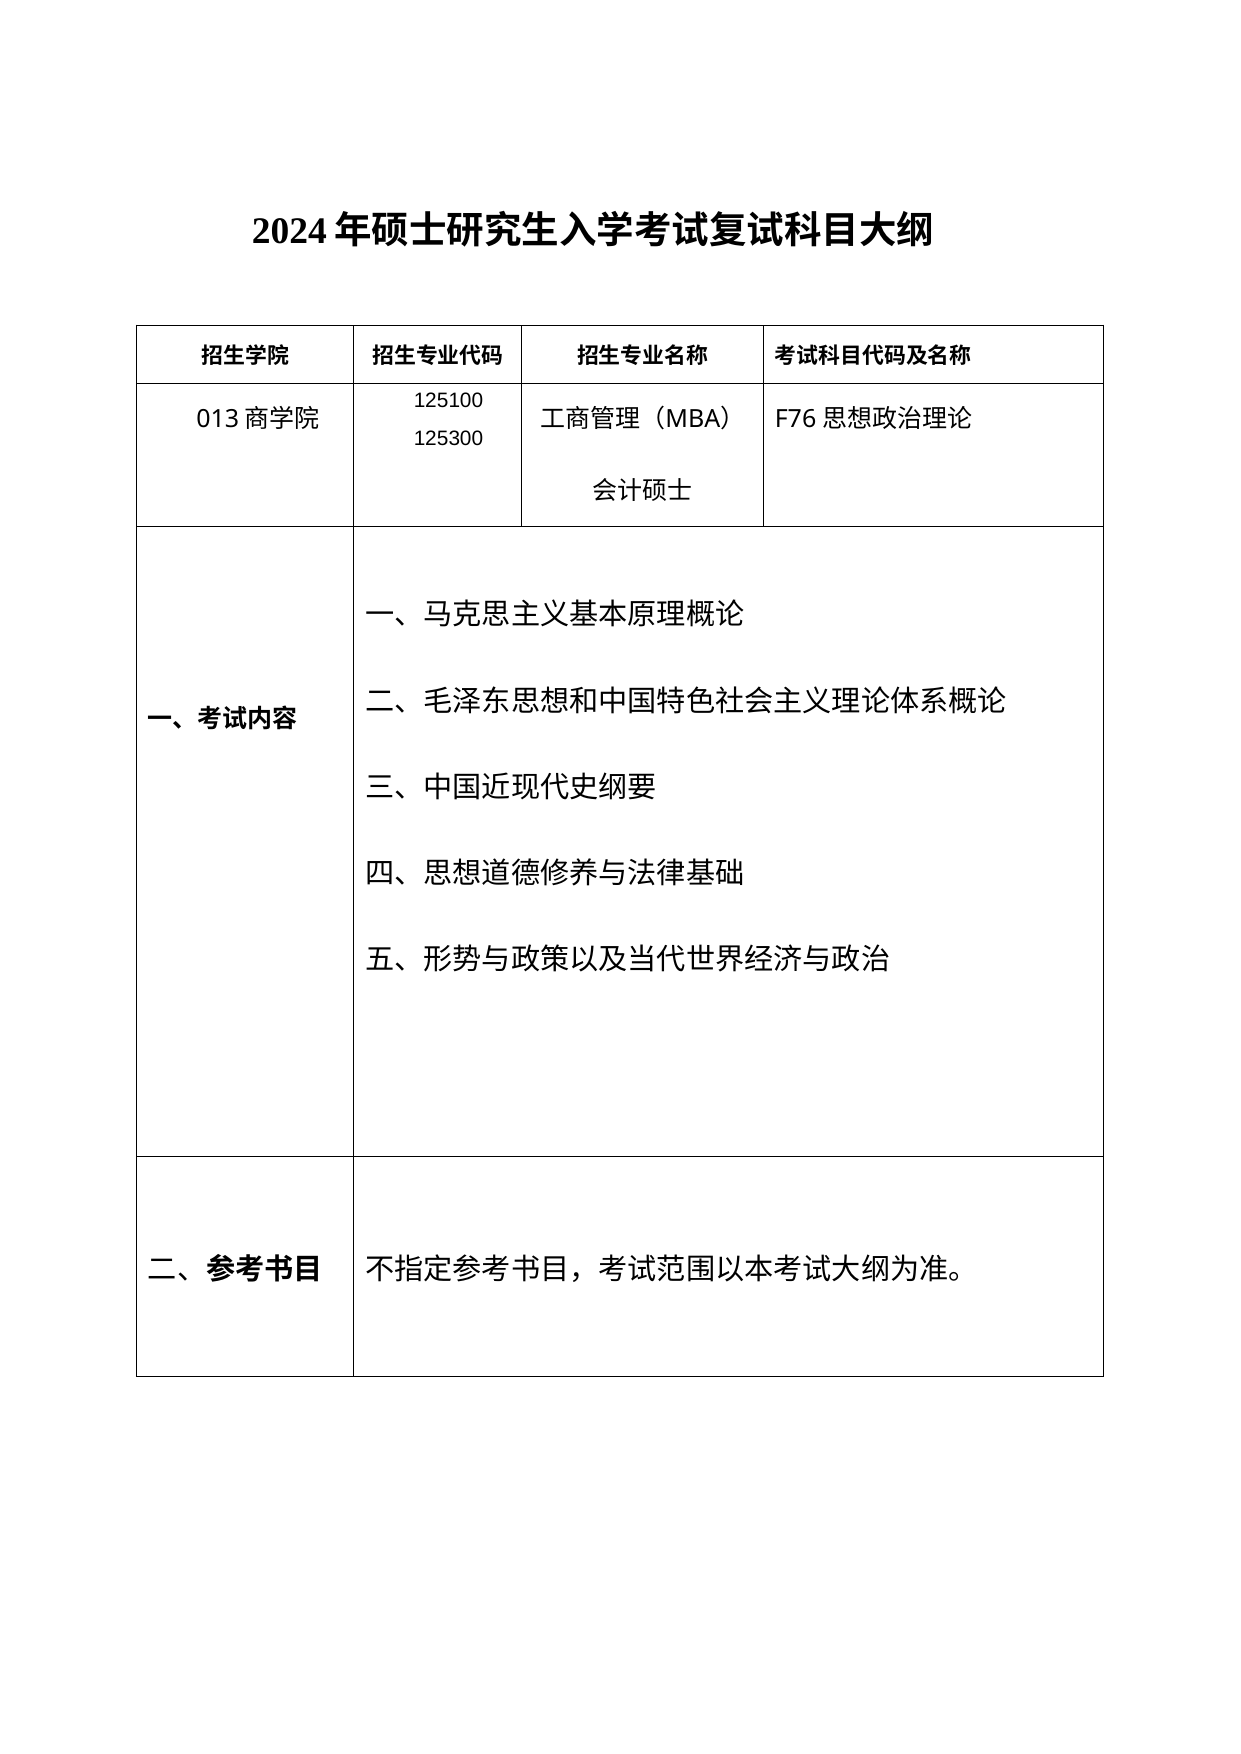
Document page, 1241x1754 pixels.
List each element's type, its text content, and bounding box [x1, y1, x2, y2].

table_cell F76 思想政治理论 [764, 384, 1103, 526]
table_cell 013商学院 [137, 384, 353, 526]
table_header 招生学院 [137, 326, 353, 383]
table_cell 二、参考书目 [137, 1157, 353, 1376]
table_header 考试科目代码及名称 [764, 326, 1103, 383]
table_cell 一、考试内容 [137, 527, 353, 1156]
table_cell 不指定参考书目，考试范围以本考试大纲为准。 [354, 1157, 1103, 1376]
table_header 招生专业名称 [522, 326, 763, 383]
table_cell 125100 125300 [354, 384, 521, 526]
table_header 招生专业代码 [354, 326, 521, 383]
text 2024年硕士研究生入学考试复试科目大纲 [133, 194, 1053, 259]
table_cell 一、马克思主义基本原理概论 二、毛泽东思想和中国特色社会主义理论体系概论 三、中国近现代史纲要 四、思想道德修养与法律基础 五、形势与政策以及当代世界经济与政治 [354, 527, 1103, 1156]
table_cell 工商管理（MBA） 会计硕士 [522, 384, 763, 526]
